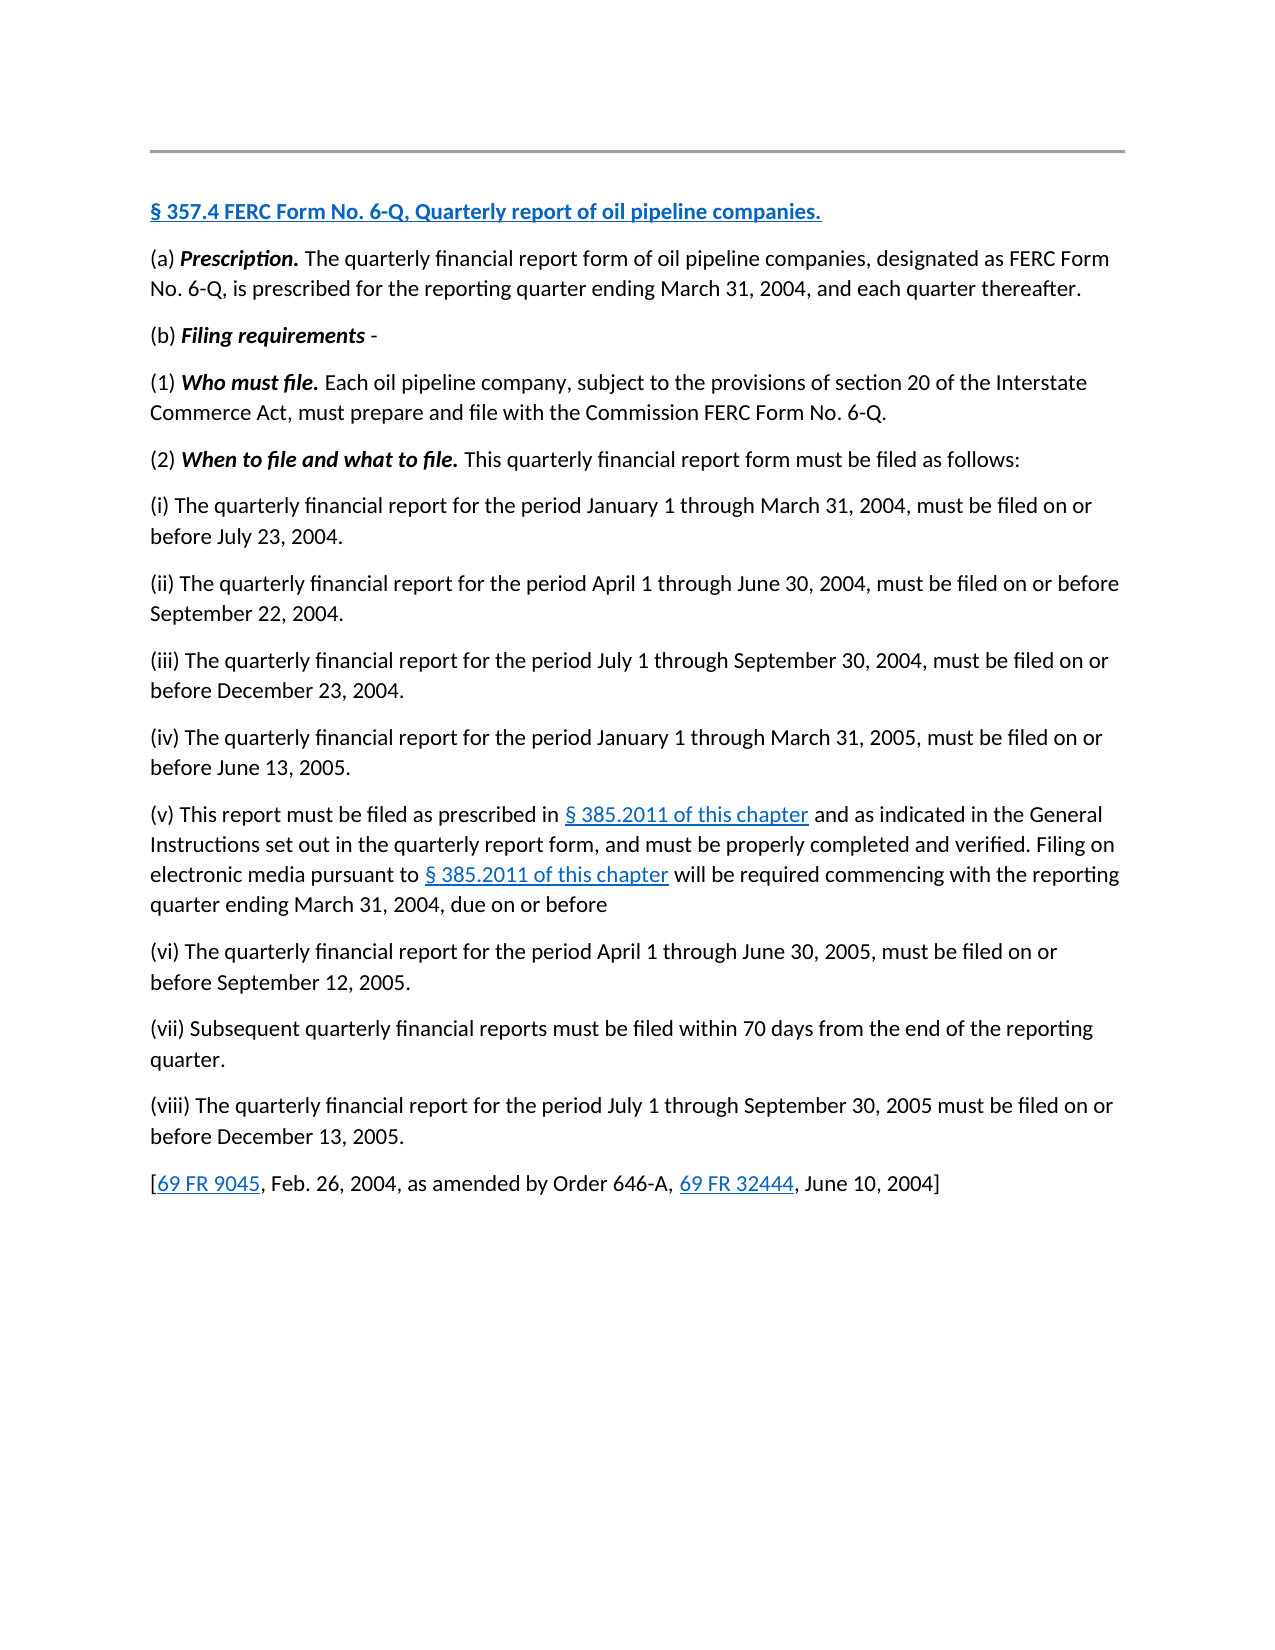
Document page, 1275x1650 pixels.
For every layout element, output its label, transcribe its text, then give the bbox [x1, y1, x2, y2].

text (i) The quarterly financial report for the period January 1 through March 31, 2004, must be filed on or before July 23, 2004. [150, 492, 1125, 550]
text (a) Prescription. The quarterly financial report form of oil pipeline companies, designated as FERC Form No. 6-Q, is prescribed for the reporting quarter ending March 31, 2004, and each quarter thereafter. [150, 244, 1125, 302]
text (iv) The quarterly financial report for the period January 1 through March 31, 2005, must be filed on or before June 13, 2005. [150, 723, 1125, 781]
text (v) This report must be filed as prescribed in § 385.2011 of this chapter and as indicated in the General Instructions set out in the quarterly report form, and must be properly completed and verified. Filing on electronic media pursuant to § 385.2011 of this chapter will be required commencing with the reporting quarter ending March 31, 2004, due on or before [150, 800, 1125, 919]
text [69 FR 9045, Feb. 26, 2004, as amended by Order 646-A, 69 FR 32444, June 10, 2004] [150, 1169, 1125, 1197]
text (iii) The quarterly financial report for the period July 1 through September 30, 2004, must be filed on or before December 23, 2004. [150, 646, 1125, 704]
text (ii) The quarterly financial report for the period April 1 through June 30, 2004, must be filed on or before September 22, 2004. [150, 569, 1125, 627]
text (b) Filing requirements - [150, 321, 1125, 349]
text (2) When to file and what to file. This quarterly financial report form must be filed as follows: [150, 445, 1125, 473]
text (vii) Subsequent quarterly financial reports must be filed within 70 days from the end of the reporting quarter. [150, 1014, 1125, 1073]
text (1) Who must file. Each oil pipeline company, subject to the provisions of section 20 of the Interstate Commerce Act, must prepare and file with the Commission FERC Form No. 6-Q. [150, 368, 1125, 426]
text (viii) The quarterly financial report for the period July 1 through September 30, 2005 must be filed on or before December 13, 2005. [150, 1092, 1125, 1150]
text § 357.4 FERC Form No. 6-Q, Quarterly report of oil pipeline companies. [150, 197, 1125, 225]
text (vi) The quarterly financial report for the period April 1 through June 30, 2005, must be filed on or before September 12, 2005. [150, 937, 1125, 996]
